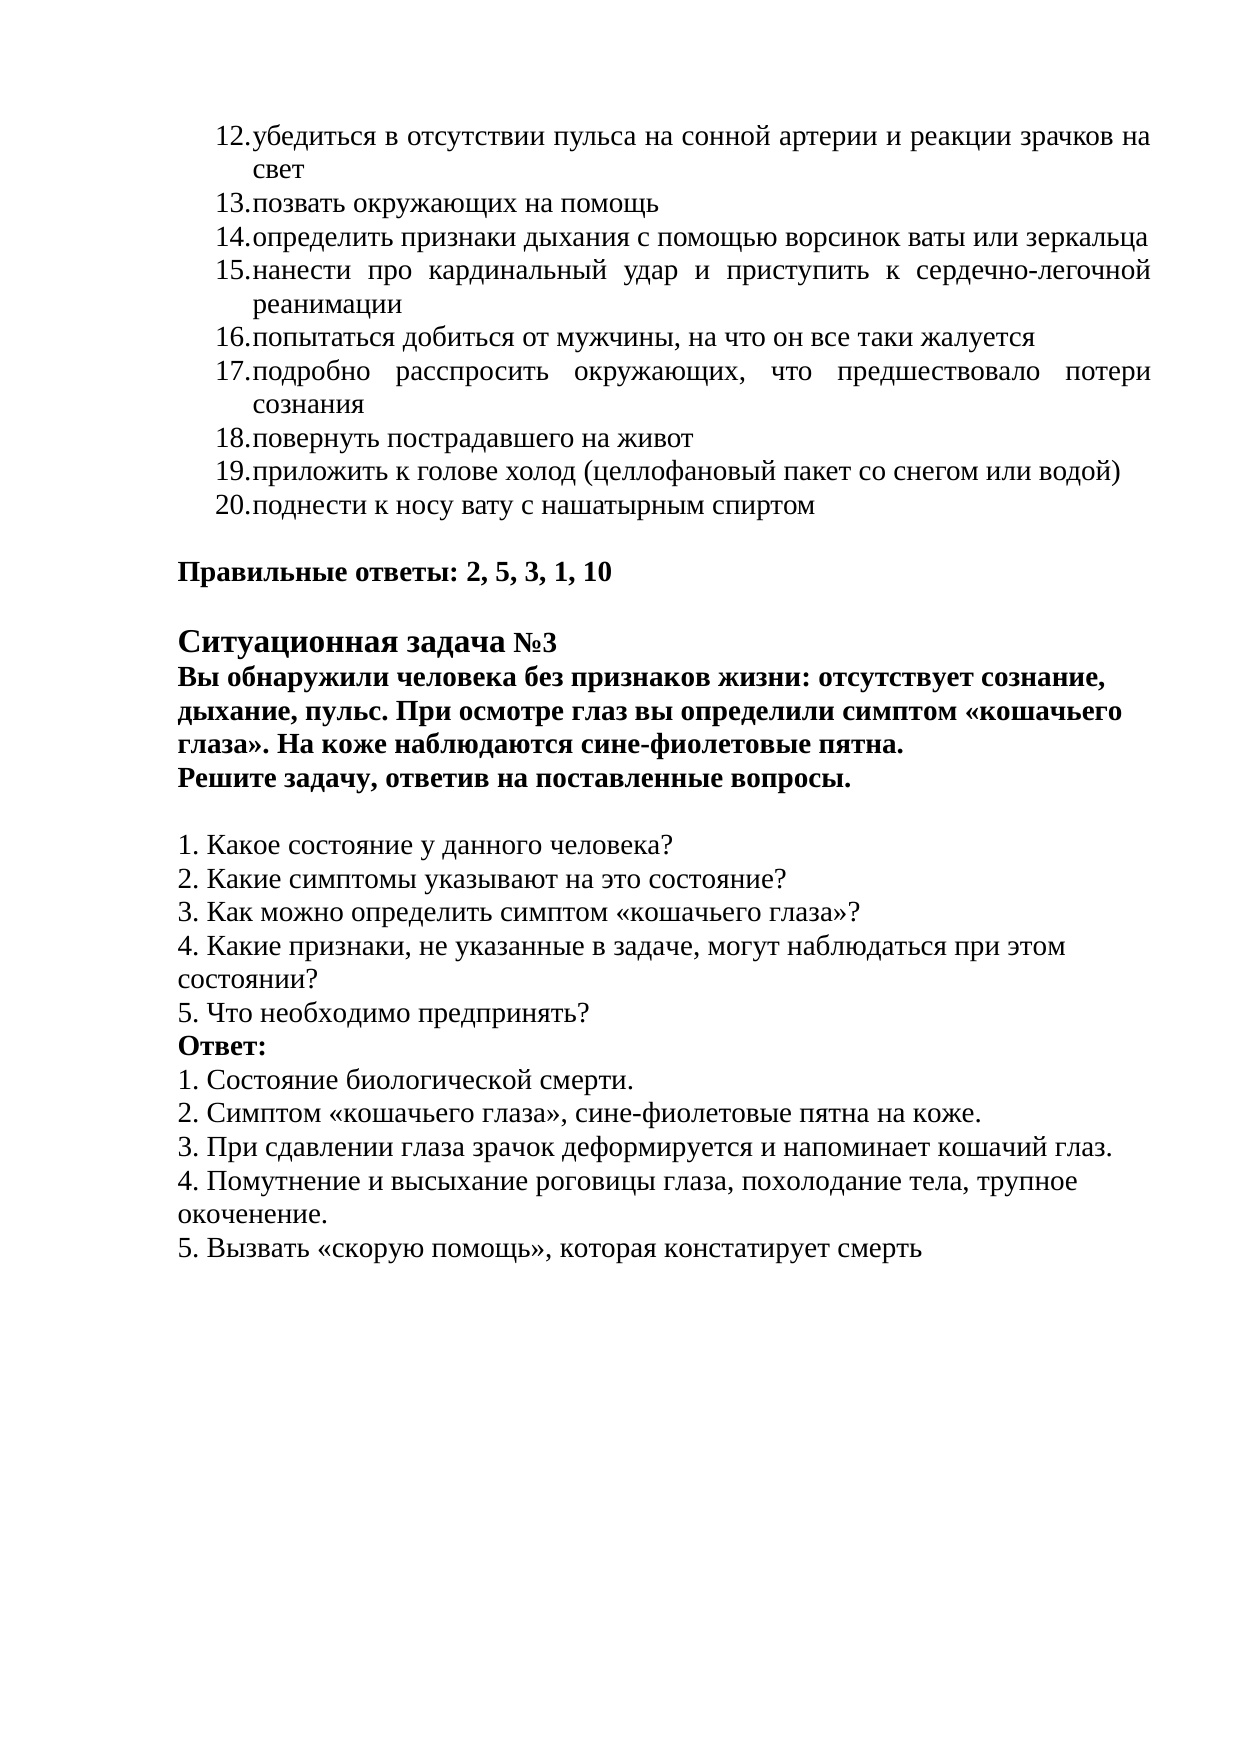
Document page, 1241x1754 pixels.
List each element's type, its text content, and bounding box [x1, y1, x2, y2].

list позвать окружающих на помощь [215, 185, 1152, 219]
text Вы обнаружили человека без признаков жизни: отсутствует сознание, дыхание, пульс. При осмотре глаз вы определили симптом «кошачьего глаза». На коже наблюдаются сине-фиолетовые пятна. [177, 659, 1152, 760]
text 2. Симптом «кошачьего глаза», сине-фиолетовые пятна на коже. [177, 1096, 1152, 1129]
list попытаться добиться от мужчины, на что он все таки жалуется [215, 319, 1152, 353]
text 2. Какие симптомы указывают на это состояние? [177, 861, 1152, 894]
text 3. При сдавлении глаза зрачок деформируется и напоминает кошачий глаз. [177, 1129, 1152, 1163]
list определить признаки дыхания с помощью ворсинок ваты или зеркальца [215, 219, 1152, 252]
text 5. Что необходимо предпринять? [177, 995, 1152, 1028]
list нанести про кардинальный удар и приступить к сердечно-легочной реанимации [215, 252, 1152, 319]
text Ситуационная задача №3 [177, 621, 1152, 659]
text Правильные ответы: 2, 5, 3, 1, 10 [177, 554, 1152, 588]
list подробно расспросить окружающих, что предшествовало потери сознания [215, 353, 1152, 420]
text 4. Помутнение и высыхание роговицы глаза, похолодание тела, трупное окоченение. [177, 1163, 1152, 1230]
text Решите задачу, ответив на поставленные вопросы. [177, 760, 1152, 794]
list поднести к носу вату с нашатырным спиртом [215, 487, 1152, 521]
list приложить к голове холод (целлофановый пакет со снегом или водой) [215, 453, 1152, 487]
list повернуть пострадавшего на живот [215, 420, 1152, 453]
text 1. Какое состояние у данного человека? [177, 827, 1152, 861]
text Ответ: [177, 1028, 1152, 1062]
text 5. Вызвать «скорую помощь», которая констатирует смерть [177, 1230, 1152, 1263]
text 1. Состояние биологической смерти. [177, 1062, 1152, 1096]
list убедиться в отсутствии пульса на сонной артерии и реакции зрачков на свет [215, 118, 1152, 185]
text 4. Какие признаки, не указанные в задаче, могут наблюдаться при этом состоянии? [177, 928, 1152, 995]
text 3. Как можно определить симптом «кошачьего глаза»? [177, 894, 1152, 928]
